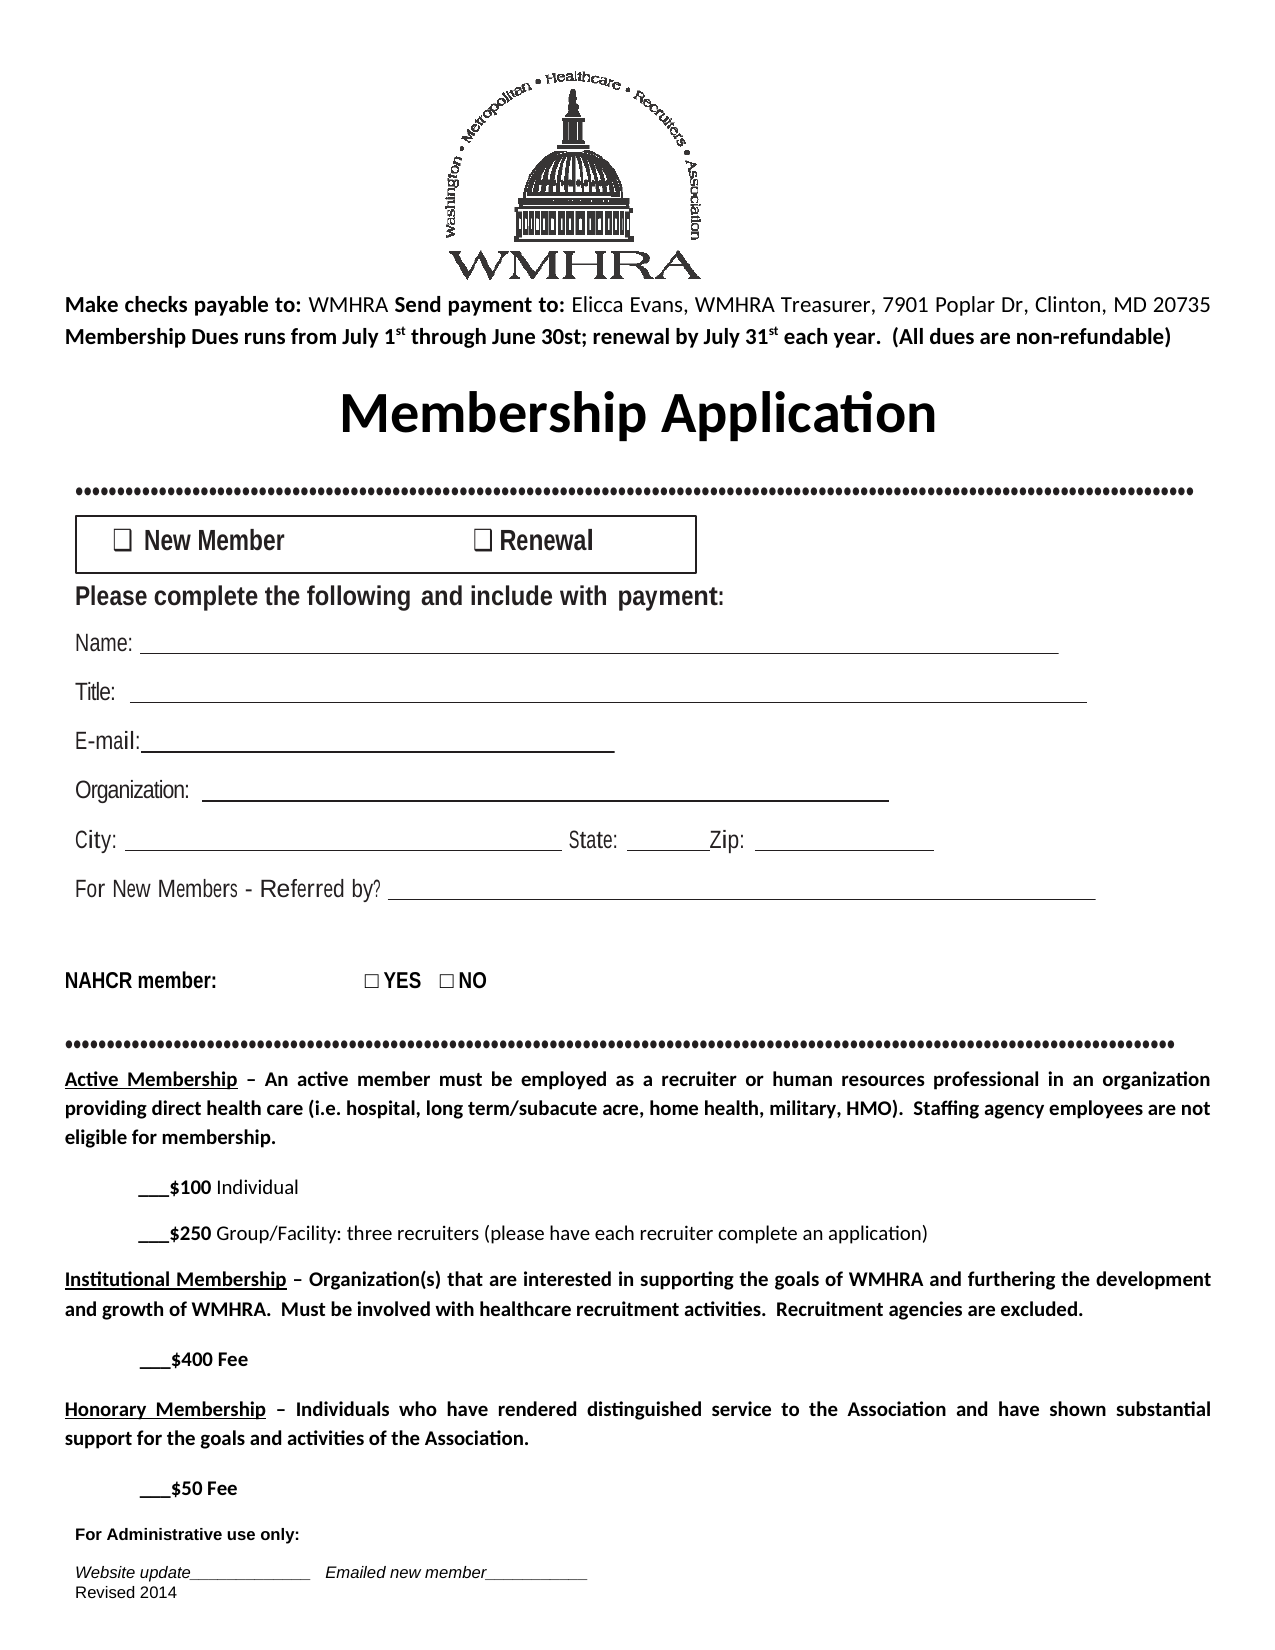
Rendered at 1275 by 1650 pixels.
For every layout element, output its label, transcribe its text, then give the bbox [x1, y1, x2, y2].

text ••••••••••••••••••••••••••••••••••••••••••••••••••••••••••••••••••••••••••••••••••••••••••••••••••••••••••••••••••••••••••••••••••••• [64, 1027, 1212, 1061]
text Name: [75, 614, 1206, 660]
text For Administrative use only: [75, 1525, 1214, 1544]
text Revised 2014 [75, 1582, 1214, 1602]
text ❑ New Member ❑ Renewal [112, 519, 1214, 559]
text City: State: Zip: [75, 812, 1206, 857]
text ___$50 Fee [64, 1475, 1212, 1500]
text Website update_____________ Emailed new member___________ [75, 1563, 1214, 1582]
text Title: [75, 664, 1206, 709]
text For New Members - Referred by? [75, 861, 1206, 907]
text Membership Application [64, 375, 1212, 447]
text Please complete the following and include with payment: [75, 580, 731, 611]
text Organization: [75, 762, 1206, 808]
text ___$400 Fee [64, 1346, 1212, 1371]
text E-mail: [75, 713, 1206, 759]
text •••••••••••••••••••••••••••••••••••••••••••••••••••••••••••••••••••••••••••••••••••••••••••••••••••••••••••••••••••••••••••••••••••••• [75, 478, 1207, 508]
text NAHCR member: □ YES □ NO [64, 967, 1212, 993]
text Honorary Membership – Individuals who have rendered distinguished service to the Association and have shown substantial support for the goals and activities of the Association. [64, 1396, 1212, 1450]
text ___$250 Group/Facility: three recruiters (please have each recruiter complete an application) [138, 1220, 1212, 1246]
text Institutional Membership – Organization(s) that are interested in supporting the goals of WMHRA and furthering the development and growth of WMHRA. Must be involved with healthcare recruitment activities. Recruitment agencies are excluded. [64, 1267, 1212, 1321]
text ___$100 Individual [64, 1174, 1212, 1199]
text Make checks payable to: WMHRA Send payment to: Elicca Evans, WMHRA Treasurer, 7901 Poplar Dr, Clinton, MD 20735 Membership Dues runs from July 1st through June 30st; renewal by July 31st each year. (All dues are non-refundable) [64, 290, 1212, 350]
text Active Membership – An active member must be employed as a recruiter or human resources professional in an organization providing direct health care (i.e. hospital, long term/subacute acre, home health, military, HMO). Staffing agency employees are not eligible for membership. [64, 1066, 1212, 1149]
